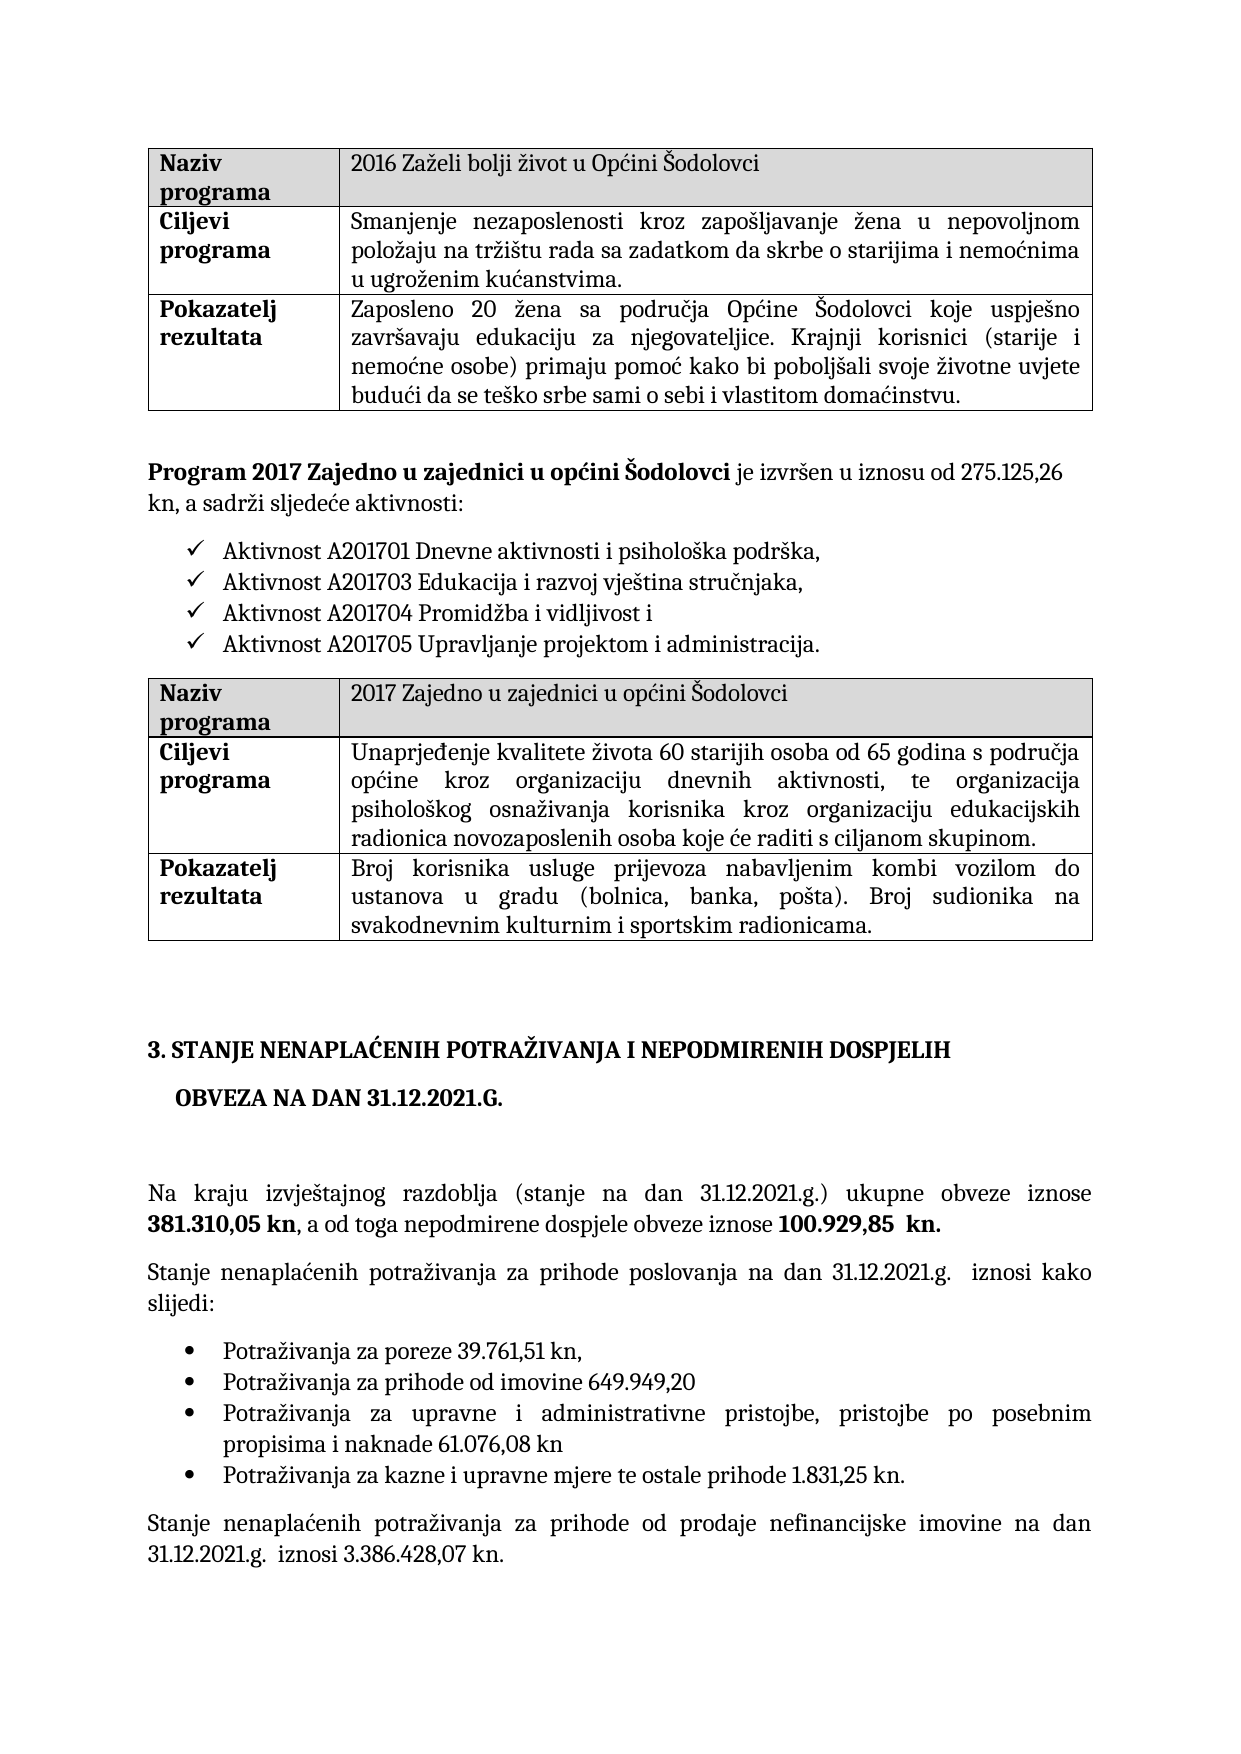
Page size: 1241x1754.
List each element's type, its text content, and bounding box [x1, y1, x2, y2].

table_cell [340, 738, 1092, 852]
text Stanje nenaplaćenih potraživanja za prihode poslovanja na dan 31.12.2021.g. iznosi kako slijedi: [148, 1258, 1093, 1318]
list Aktivnost A201705 Upravljanje projektom i administracija. [185, 630, 1093, 659]
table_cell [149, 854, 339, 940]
text OBVEZA NA DAN 31.12.2021.G. [148, 1084, 1093, 1113]
list Potraživanja za prihode od imovine 649.949,20 [185, 1368, 1093, 1397]
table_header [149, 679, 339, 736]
list Aktivnost A201703 Edukacija i razvoj vještina stručnjaka, [185, 568, 1093, 597]
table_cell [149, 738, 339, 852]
list Potraživanja za upravne i administrativne pristojbe, pristojbe po posebnim propisima i naknade 61.076,08 kn [185, 1399, 1093, 1459]
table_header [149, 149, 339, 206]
text Stanje nenaplaćenih potraživanja za prihode od prodaje nefinancijske imovine na dan 31.12.2021.g. iznosi 3.386.428,07 kn. [148, 1509, 1093, 1568]
list Aktivnost A201701 Dnevne aktivnosti i psihološka podrška, [185, 537, 1093, 566]
list Potraživanja za poreze 39.761,51 kn, [185, 1337, 1093, 1366]
list Aktivnost A201704 Promidžba i vidljivost i [185, 599, 1093, 628]
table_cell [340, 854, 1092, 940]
list Potraživanja za kazne i upravne mjere te ostale prihode 1.831,25 kn. [185, 1461, 1093, 1490]
text 3. STANJE NENAPLAĆENIH POTRAŽIVANJA I NEPODMIRENIH DOSPJELIH [148, 1036, 1093, 1065]
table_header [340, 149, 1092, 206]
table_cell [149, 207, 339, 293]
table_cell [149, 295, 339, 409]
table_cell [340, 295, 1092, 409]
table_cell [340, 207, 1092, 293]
text Program 2017 Zajedno u zajednici u općini Šodolovci je izvršen u iznosu od 275.125,26 kn, a sadrži sljedeće aktivnosti: [148, 458, 1093, 518]
text Na kraju izvještajnog razdoblja (stanje na dan 31.12.2021.g.) ukupne obveze iznose 381.310,05 kn, a od toga nepodmirene dospjele obveze iznose 100.929,85 kn. [148, 1179, 1093, 1239]
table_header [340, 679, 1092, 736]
